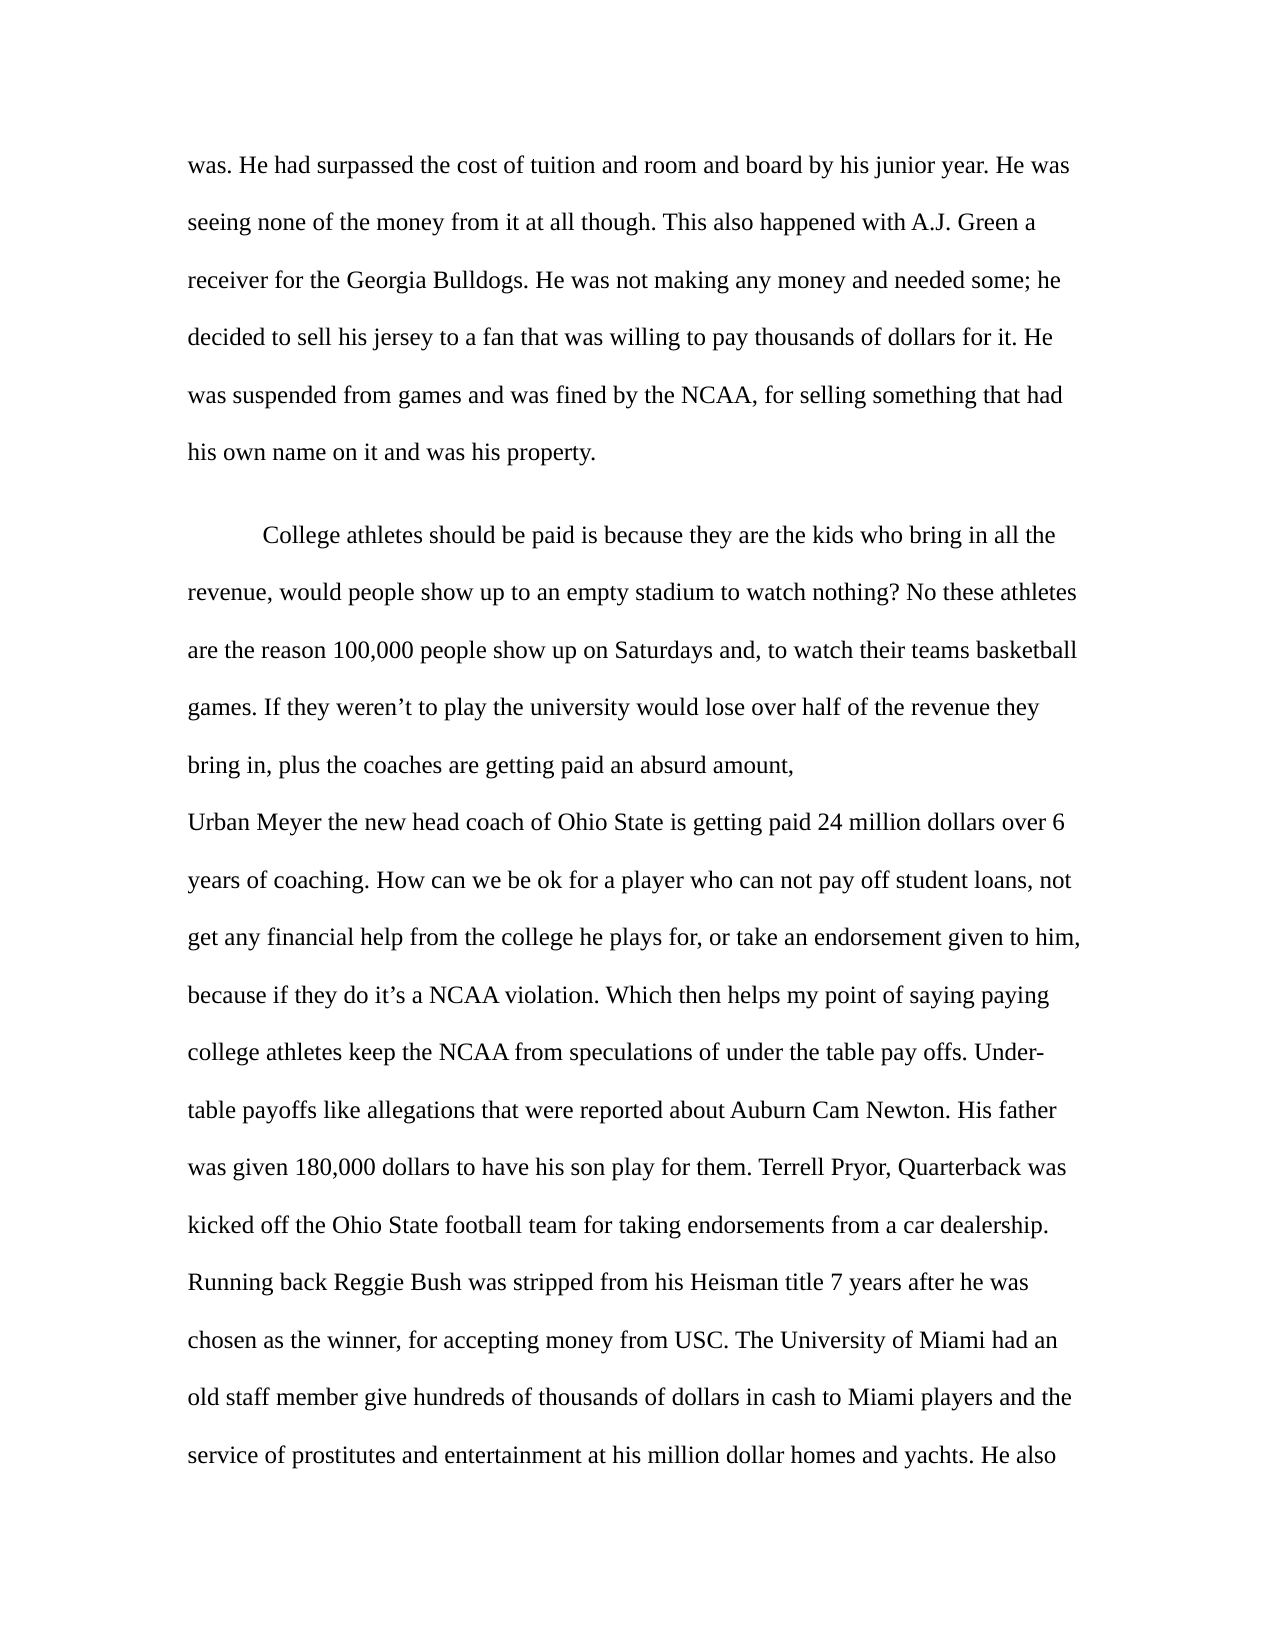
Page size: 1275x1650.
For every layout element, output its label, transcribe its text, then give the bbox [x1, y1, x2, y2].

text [187, 150, 1087, 466]
text College athletes should be paid is because they are the kids who bring in all the revenue, would people show up to an empty stadium to watch nothing? No these athletes are the reason 100,000 people show up on Saturdays and, to watch their teams basketball games. If they weren’t to play the university would lose over half of the revenue they bring in, plus the coaches are getting paid an absurd amount, [187, 520, 1087, 779]
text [187, 807, 1087, 1469]
